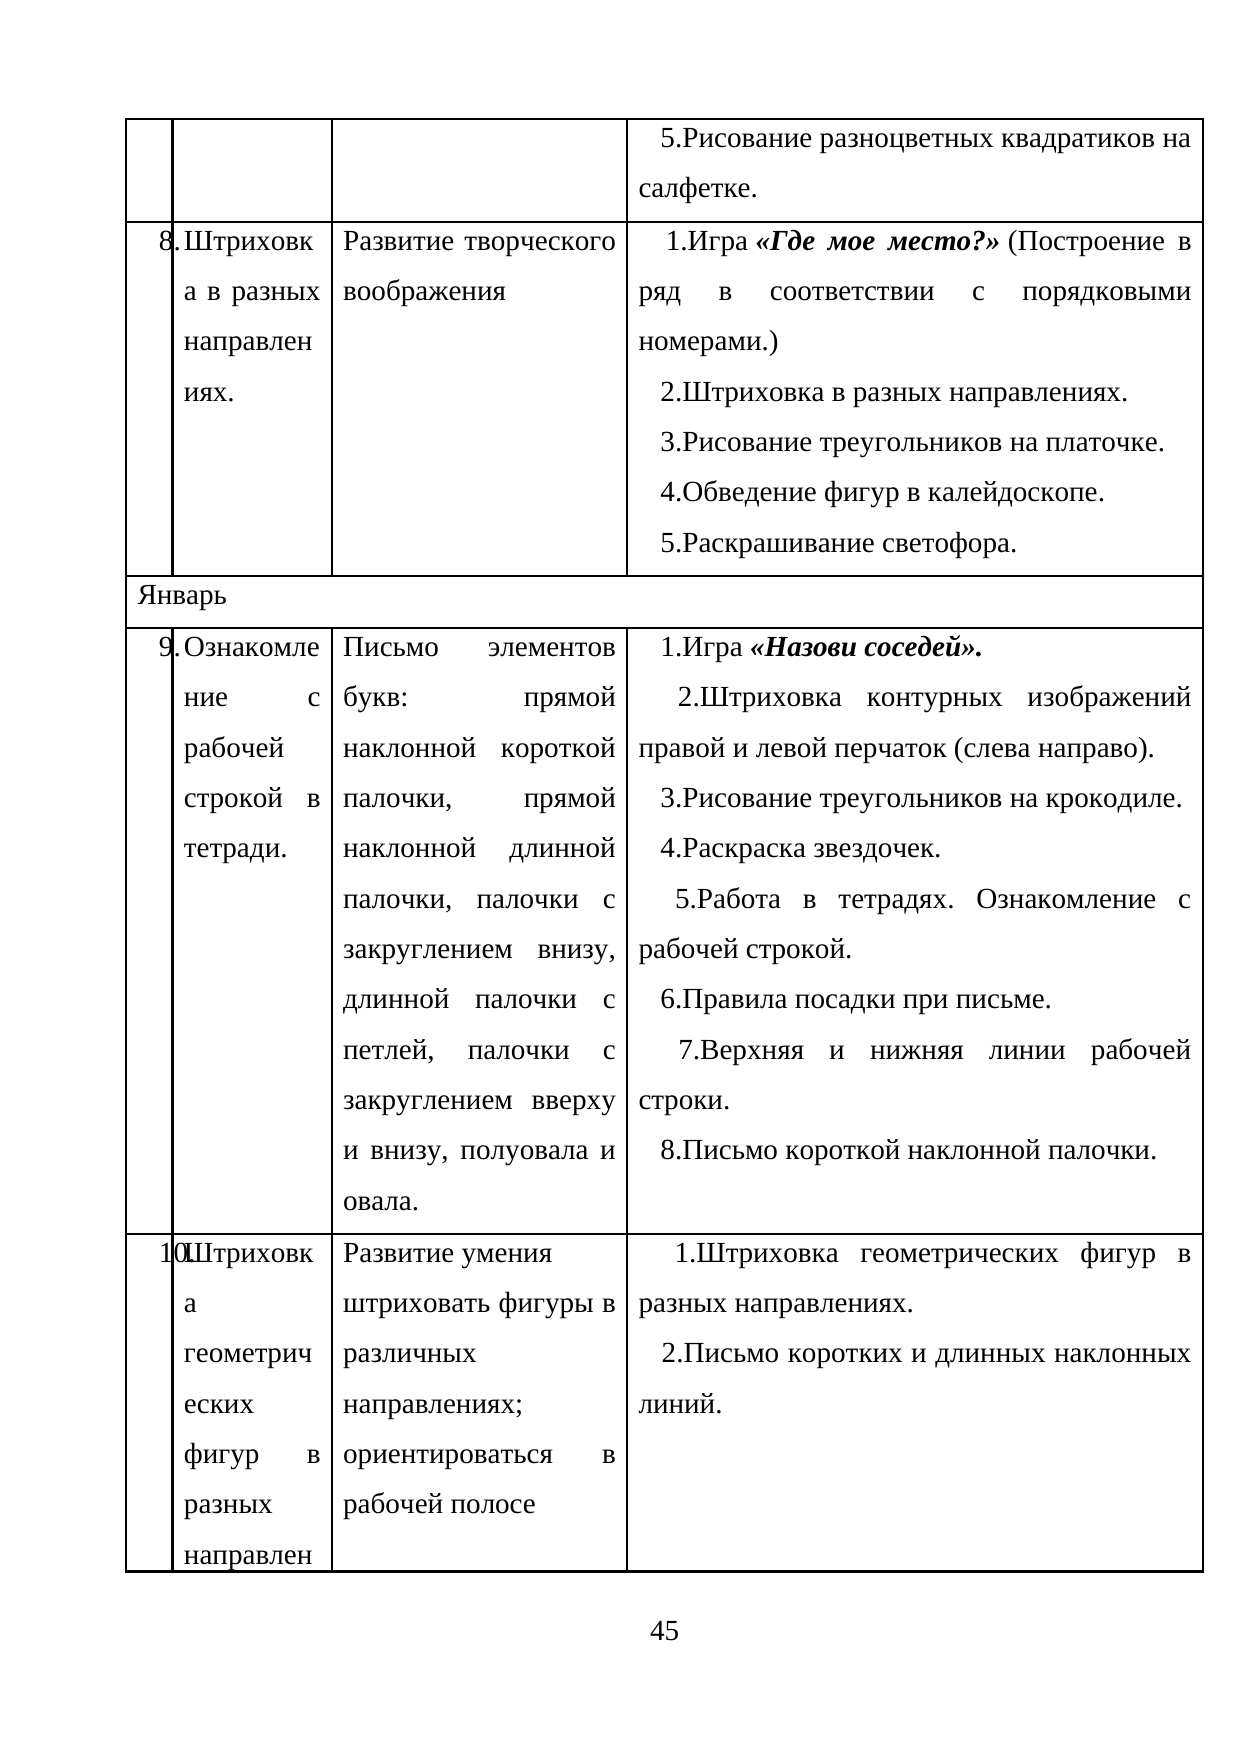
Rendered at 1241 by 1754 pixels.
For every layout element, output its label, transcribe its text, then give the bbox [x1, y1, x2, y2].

table_cell [127, 120, 171, 221]
table_cell 1.Игра «Где мое место?» (Построение в ряд в соответствии с порядковыми номерами.) 2.Штриховка в разных направлениях. 3.Рисование треугольников на платочке. 4.Обведение фигур в калейдоскопе. 5.Раскрашивание светофора. [628, 223, 1202, 575]
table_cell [628, 1235, 1202, 1570]
table_cell 1.Игра «Назови соседей». 2.Штриховка контурных изображений правой и левой перчаток (слева направо). 3.Рисование треугольников на крокодиле. 4.Раскраска звездочек. 5.Работа в тетрадях. Ознакомление с рабочей строкой. 6.Правила посадки при письме. 7.Верхняя и нижняя линии рабочей строки. 8.Письмо короткой наклонной палочки. [628, 629, 1202, 1233]
table_cell Развитие творческого воображения [333, 223, 626, 575]
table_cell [174, 1235, 331, 1570]
table_cell Ознакомление с рабочей строкой в тетради. [174, 629, 331, 1233]
table_cell Январь [127, 577, 1202, 627]
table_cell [174, 120, 331, 221]
table_cell [127, 1235, 171, 1570]
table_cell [628, 120, 1202, 221]
table_cell Письмо элементов букв: прямой наклонной короткой палочки, прямой наклонной длинной палочки, палочки с закруглением внизу, длинной палочки с петлей, палочки с закруглением вверху и внизу, полуовала и овала. [333, 629, 626, 1233]
table_cell [127, 629, 171, 1233]
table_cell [333, 1235, 626, 1570]
table_cell [127, 223, 171, 575]
table_cell Штриховка в разных направлениях. [174, 223, 331, 575]
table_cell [333, 120, 626, 221]
